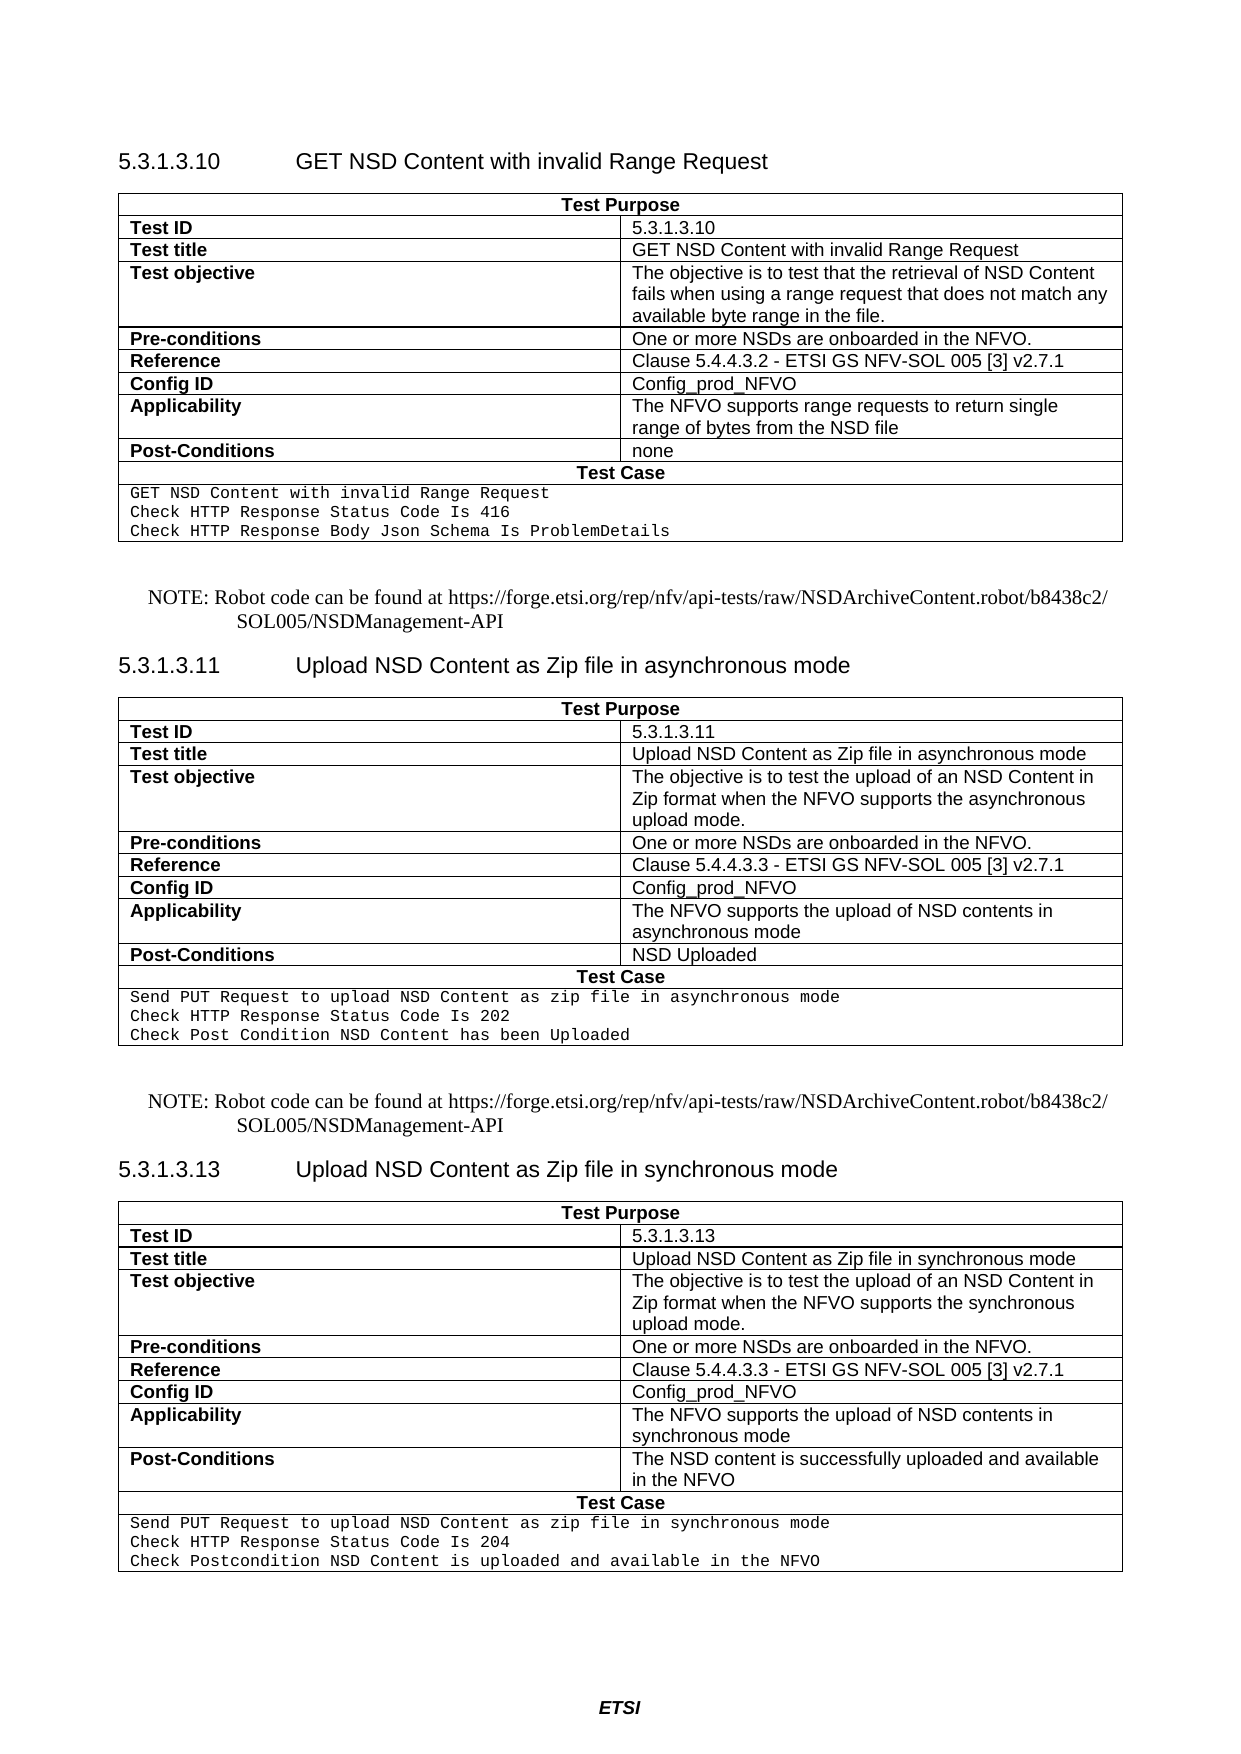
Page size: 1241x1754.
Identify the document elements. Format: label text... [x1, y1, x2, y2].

table_cell Reference [119, 350, 620, 372]
table_cell Test Case [119, 1492, 1122, 1513]
text NOTE: Robot code can be found at https://forge.etsi.org/rep/nfv/api-tests/raw/NSDArchiveContent.robot/b8438c2/SOL005/NSDManagement-API [148, 585, 1122, 633]
table_cell Config_prod_NFVO [621, 1381, 1122, 1402]
table_cell Config_prod_NFVO [621, 373, 1122, 394]
table_cell Reference [119, 1358, 620, 1380]
table_cell Pre-conditions [119, 832, 620, 853]
table_cell Pre-conditions [119, 1336, 620, 1357]
table_cell Test ID [119, 216, 620, 238]
table_header Test Purpose [119, 194, 1122, 215]
table_cell Pre-conditions [119, 328, 620, 349]
table_cell Test Case [119, 966, 1122, 988]
table_cell The objective is to test that the retrieval of NSD Content fails when using a range request that does not match any available byte range in the file. [621, 262, 1122, 326]
table_cell Config ID [119, 1381, 620, 1402]
table_cell 5.3.1.3.10 [621, 216, 1122, 238]
subtitle 5.3.1.3.10 GET NSD Content with invalid Range Request [118, 148, 1122, 174]
table_cell Test ID [119, 1225, 620, 1246]
table_cell Applicability [119, 395, 620, 438]
table_cell 5.3.1.3.13 [621, 1225, 1122, 1246]
table_cell The NFVO supports the upload of NSD contents in synchronous mode [621, 1404, 1122, 1447]
table_cell Test objective [119, 1270, 620, 1335]
table_cell 5.3.1.3.11 [621, 721, 1122, 742]
table_cell GET NSD Content with invalid Range Request [621, 239, 1122, 261]
table_header Test Purpose [119, 698, 1122, 719]
table_cell Post-Conditions [119, 1448, 620, 1491]
table_cell One or more NSDs are onboarded in the NFVO. [621, 328, 1122, 349]
table_cell Test ID [119, 721, 620, 742]
table_cell One or more NSDs are onboarded in the NFVO. [621, 1336, 1122, 1357]
table_cell Applicability [119, 899, 620, 942]
table_cell The NFVO supports range requests to return single range of bytes from the NSD file [621, 395, 1122, 438]
table_cell One or more NSDs are onboarded in the NFVO. [621, 832, 1122, 853]
table_cell Clause 5.4.4.3.3 - ETSI GS NFV-SOL 005 [3] v2.7.1 [621, 1358, 1122, 1380]
text NOTE: Robot code can be found at https://forge.etsi.org/rep/nfv/api-tests/raw/NSDArchiveContent.robot/b8438c2/SOL005/NSDManagement-API [148, 1089, 1122, 1137]
table_header Test Purpose [119, 1202, 1122, 1224]
table_cell none [621, 439, 1122, 461]
table_cell NSD Uploaded [621, 944, 1122, 965]
table_cell Send PUT Request to upload NSD Content as zip file in synchronous mode Check HTTP Response Status Code Is 204 Check Postcondition NSD Content is uploaded and available in the NFVO [119, 1515, 1122, 1571]
table_cell The objective is to test the upload of an NSD Content in Zip format when the NFVO supports the asynchronous upload mode. [621, 766, 1122, 831]
table_cell The NSD content is successfully uploaded and available in the NFVO [621, 1448, 1122, 1491]
table_cell Send PUT Request to upload NSD Content as zip file in asynchronous mode Check HTTP Response Status Code Is 202 Check Post Condition NSD Content has been Uploaded [119, 989, 1122, 1045]
table_cell Test title [119, 743, 620, 765]
subtitle 5.3.1.3.13 Upload NSD Content as Zip file in synchronous mode [118, 1156, 1122, 1182]
table_cell Test objective [119, 766, 620, 831]
table_cell Test objective [119, 262, 620, 326]
table_cell Config ID [119, 877, 620, 898]
table_cell Clause 5.4.4.3.3 - ETSI GS NFV-SOL 005 [3] v2.7.1 [621, 854, 1122, 876]
table_cell Post-Conditions [119, 439, 620, 461]
table_cell The NFVO supports the upload of NSD contents in asynchronous mode [621, 899, 1122, 942]
table_cell Test Case [119, 462, 1122, 483]
subtitle 5.3.1.3.11 Upload NSD Content as Zip file in asynchronous mode [118, 652, 1122, 678]
table_cell Upload NSD Content as Zip file in synchronous mode [621, 1248, 1122, 1269]
table_cell Config_prod_NFVO [621, 877, 1122, 898]
table_cell GET NSD Content with invalid Range Request Check HTTP Response Status Code Is 416 Check HTTP Response Body Json Schema Is ProblemDetails [119, 485, 1122, 541]
table_cell Post-Conditions [119, 944, 620, 965]
table_cell Reference [119, 854, 620, 876]
table_cell The objective is to test the upload of an NSD Content in Zip format when the NFVO supports the synchronous upload mode. [621, 1270, 1122, 1335]
table_cell Test title [119, 239, 620, 261]
table_cell Clause 5.4.4.3.2 - ETSI GS NFV-SOL 005 [3] v2.7.1 [621, 350, 1122, 372]
table_cell Config ID [119, 373, 620, 394]
table_cell Test title [119, 1248, 620, 1269]
table_cell Upload NSD Content as Zip file in asynchronous mode [621, 743, 1122, 765]
table_cell Applicability [119, 1404, 620, 1447]
